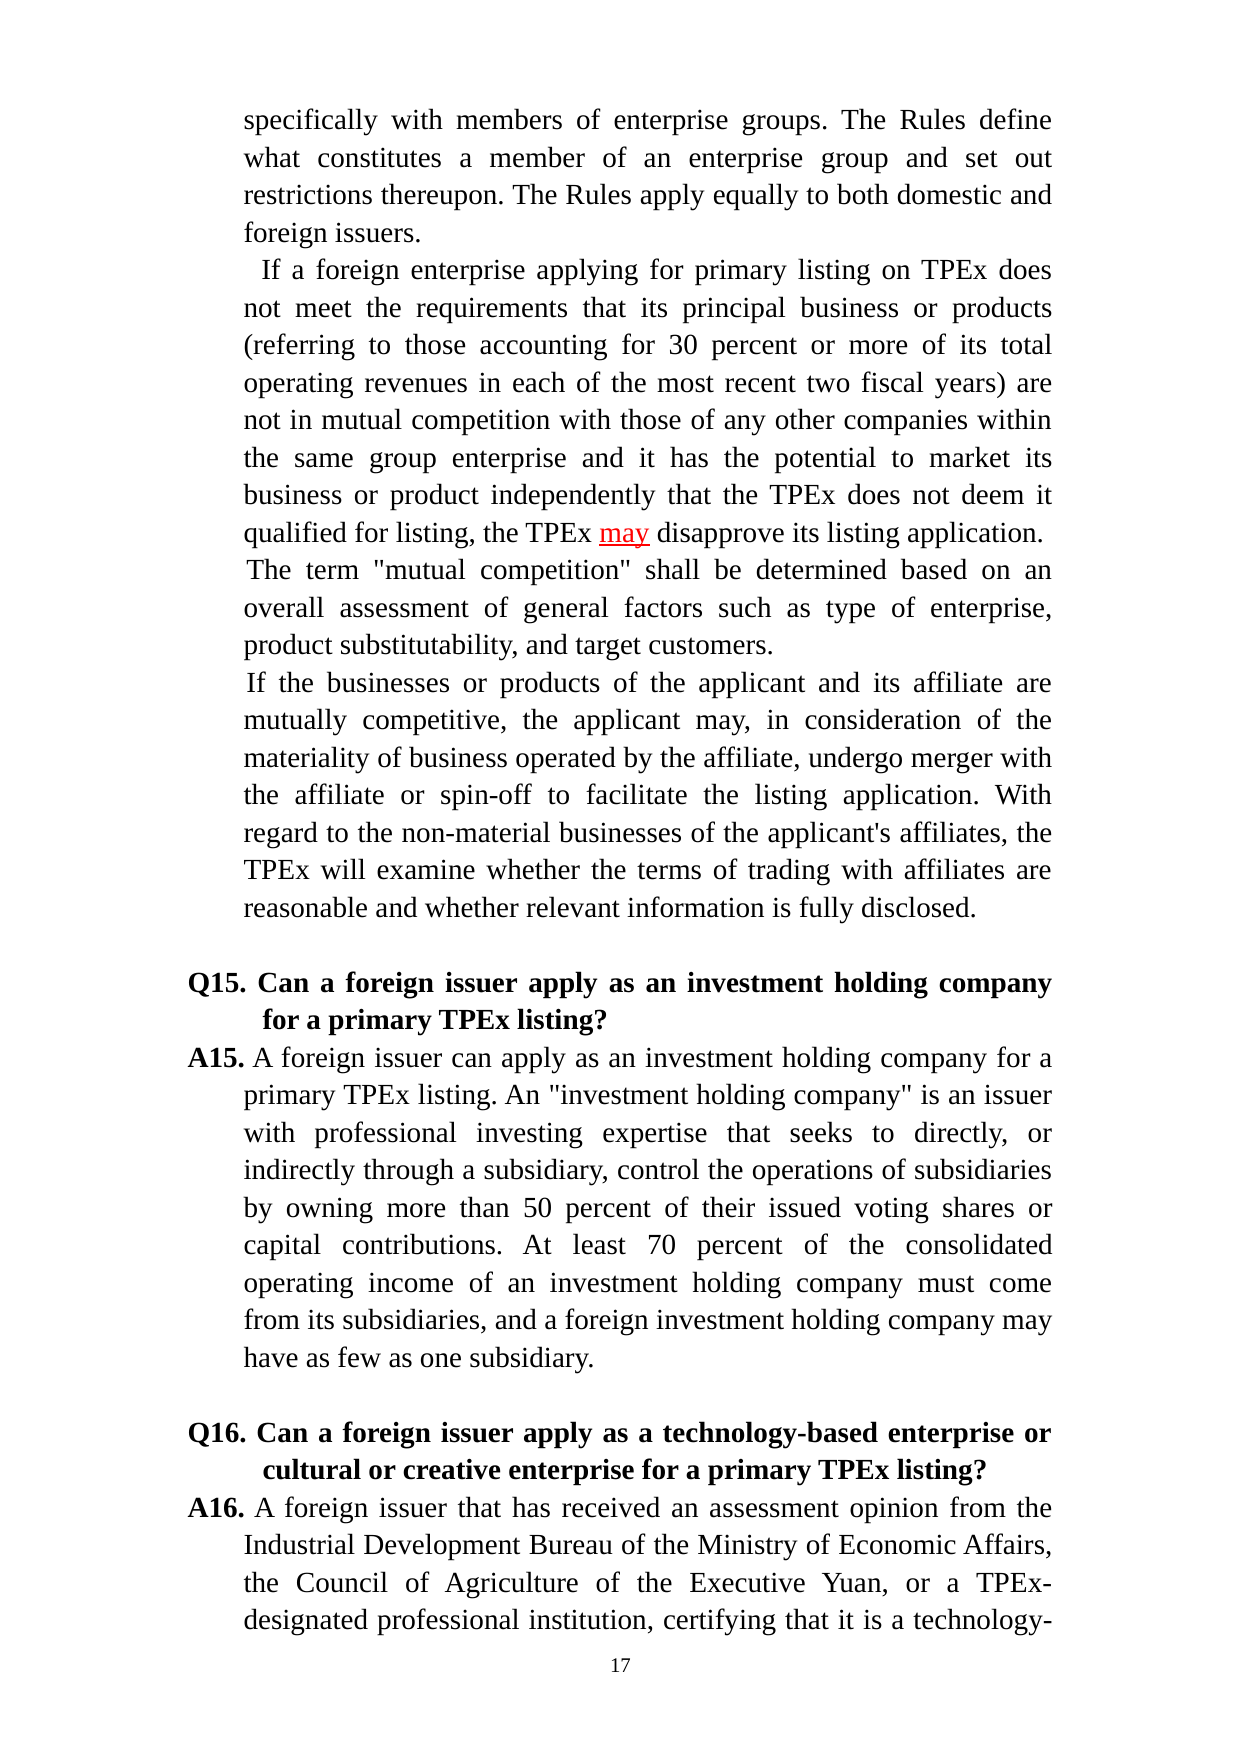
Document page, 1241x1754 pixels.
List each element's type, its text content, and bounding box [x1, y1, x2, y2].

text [187, 100, 1053, 250]
text A15. A foreign issuer can apply as an investment holding company for a primary TPEx listing. An "investment holding company" is an issuer with professional investing expertise that seeks to directly, or indirectly through a subsidiary, control the operations of subsidiaries by owning more than 50 percent of their issued voting shares or capital contributions. At least 70 percent of the consolidated operating income of an investment holding company must come from its subsidiaries, and a foreign investment holding company may have as few as one subsidiary. [187, 1038, 1053, 1375]
text If the businesses or products of the applicant and its affiliate are mutually competitive, the applicant may, in consideration of the materiality of business operated by the affiliate, undergo merger with the affiliate or spin-off to facilitate the listing application. With regard to the non-material businesses of the applicant's affiliates, the TPEx will examine whether the terms of trading with affiliates are reasonable and whether relevant information is fully disclosed. [243, 663, 1053, 925]
text The term "mutual competition" shall be determined based on an overall assessment of general factors such as type of enterprise, product substitutability, and target customers. [243, 550, 1053, 663]
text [187, 1488, 1053, 1638]
text Q16. Can a foreign issuer apply as a technology-based enterprise or cultural or creative enterprise for a primary TPEx listing? [187, 1413, 1053, 1488]
text Q15. Can a foreign issuer apply as an investment holding company for a primary TPEx listing? [187, 963, 1053, 1038]
text If a foreign enterprise applying for primary listing on TPEx does not meet the requirements that its principal business or products (referring to those accounting for 30 percent or more of its total operating revenues in each of the most recent two fiscal years) are not in mutual competition with those of any other companies within the same group enterprise and it has the potential to market its business or product independently that the TPEx does not deem it qualified for listing, the TPEx may disapprove its listing application. [243, 250, 1053, 550]
